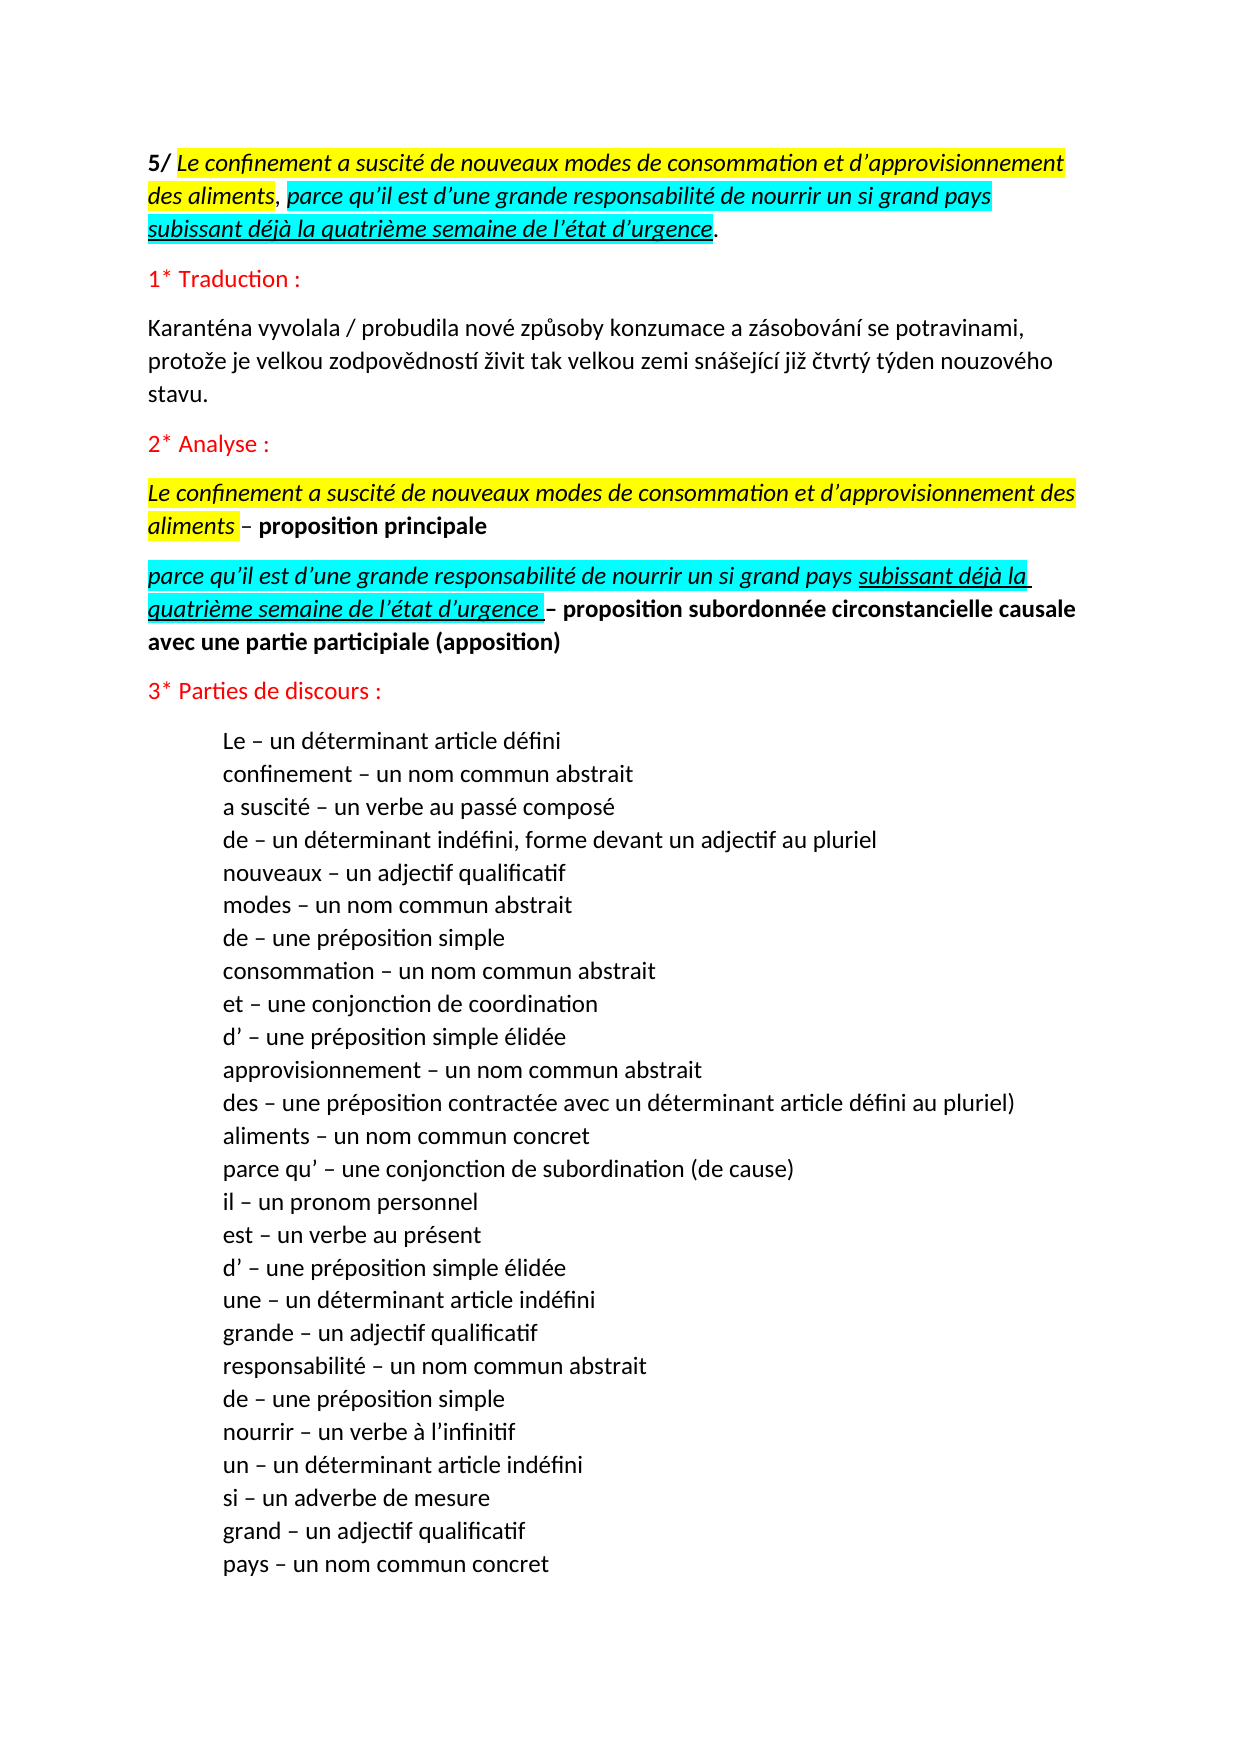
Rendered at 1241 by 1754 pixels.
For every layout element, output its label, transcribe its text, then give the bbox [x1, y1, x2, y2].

list il – un pronom personnel [223, 1186, 1093, 1216]
text 5/ Le confinement a suscité de nouveaux modes de consommation et d’approvisionnement des aliments, parce qu’il est d’une grande responsabilité de nourrir un si grand pays subissant déjà la quatrième semaine de l’état d’urgence. [148, 148, 1093, 244]
list si – un adverbe de mesure [223, 1482, 1093, 1513]
list des – une préposition contractée avec un déterminant article défini au pluriel) [223, 1087, 1093, 1118]
list une – un déterminant article indéfini [223, 1285, 1093, 1315]
list grande – un adjectif qualificatif [223, 1318, 1093, 1348]
list approvisionnement – un nom commun abstrait [223, 1054, 1093, 1085]
list d’ – une préposition simple élidée [223, 1252, 1093, 1282]
text Karanténa vyvolala / probudila nové způsoby konzumace a zásobování se potravinami, protože je velkou zodpovědností živit tak velkou zemi snášející již čtvrtý týden nouzového stavu. [148, 313, 1093, 409]
list de – une préposition simple [223, 1383, 1093, 1414]
list d’ – une préposition simple élidée [223, 1021, 1093, 1052]
list a suscité – un verbe au passé composé [223, 791, 1093, 821]
list consommation – un nom commun abstrait [223, 956, 1093, 986]
text 1* Traduction : [148, 263, 1093, 293]
list nouveaux – un adjectif qualificatif [223, 857, 1093, 887]
text 2* Analyse : [148, 428, 1093, 458]
list nourrir – un verbe à l’infinitif [223, 1416, 1093, 1447]
list parce qu’ – une conjonction de subordination (de cause) [223, 1153, 1093, 1183]
list est – un verbe au présent [223, 1219, 1093, 1249]
list aliments – un nom commun concret [223, 1120, 1093, 1151]
list de – une préposition simple [223, 923, 1093, 953]
list et – une conjonction de coordination [223, 988, 1093, 1019]
list responsabilité – un nom commun abstrait [223, 1351, 1093, 1381]
list confinement – un nom commun abstrait [223, 758, 1093, 788]
text Le confinement a suscité de nouveaux modes de consommation et d’approvisionnement des aliments – proposition principale [148, 478, 1093, 541]
list modes – un nom commun abstrait [223, 890, 1093, 920]
text parce qu’il est d’une grande responsabilité de nourrir un si grand pays subissant déjà la quatrième semaine de l’état d’urgence – proposition subordonnée circonstancielle causale avec une partie participiale (apposition) [148, 560, 1093, 656]
list grand – un adjectif qualificatif [223, 1515, 1093, 1546]
list Le – un déterminant article défini [223, 725, 1093, 756]
list de – un déterminant indéfini, forme devant un adjectif au pluriel [223, 824, 1093, 854]
list pays – un nom commun concret [223, 1548, 1093, 1578]
list un – un déterminant article indéfini [223, 1449, 1093, 1480]
text 3* Parties de discours : [148, 676, 1093, 706]
